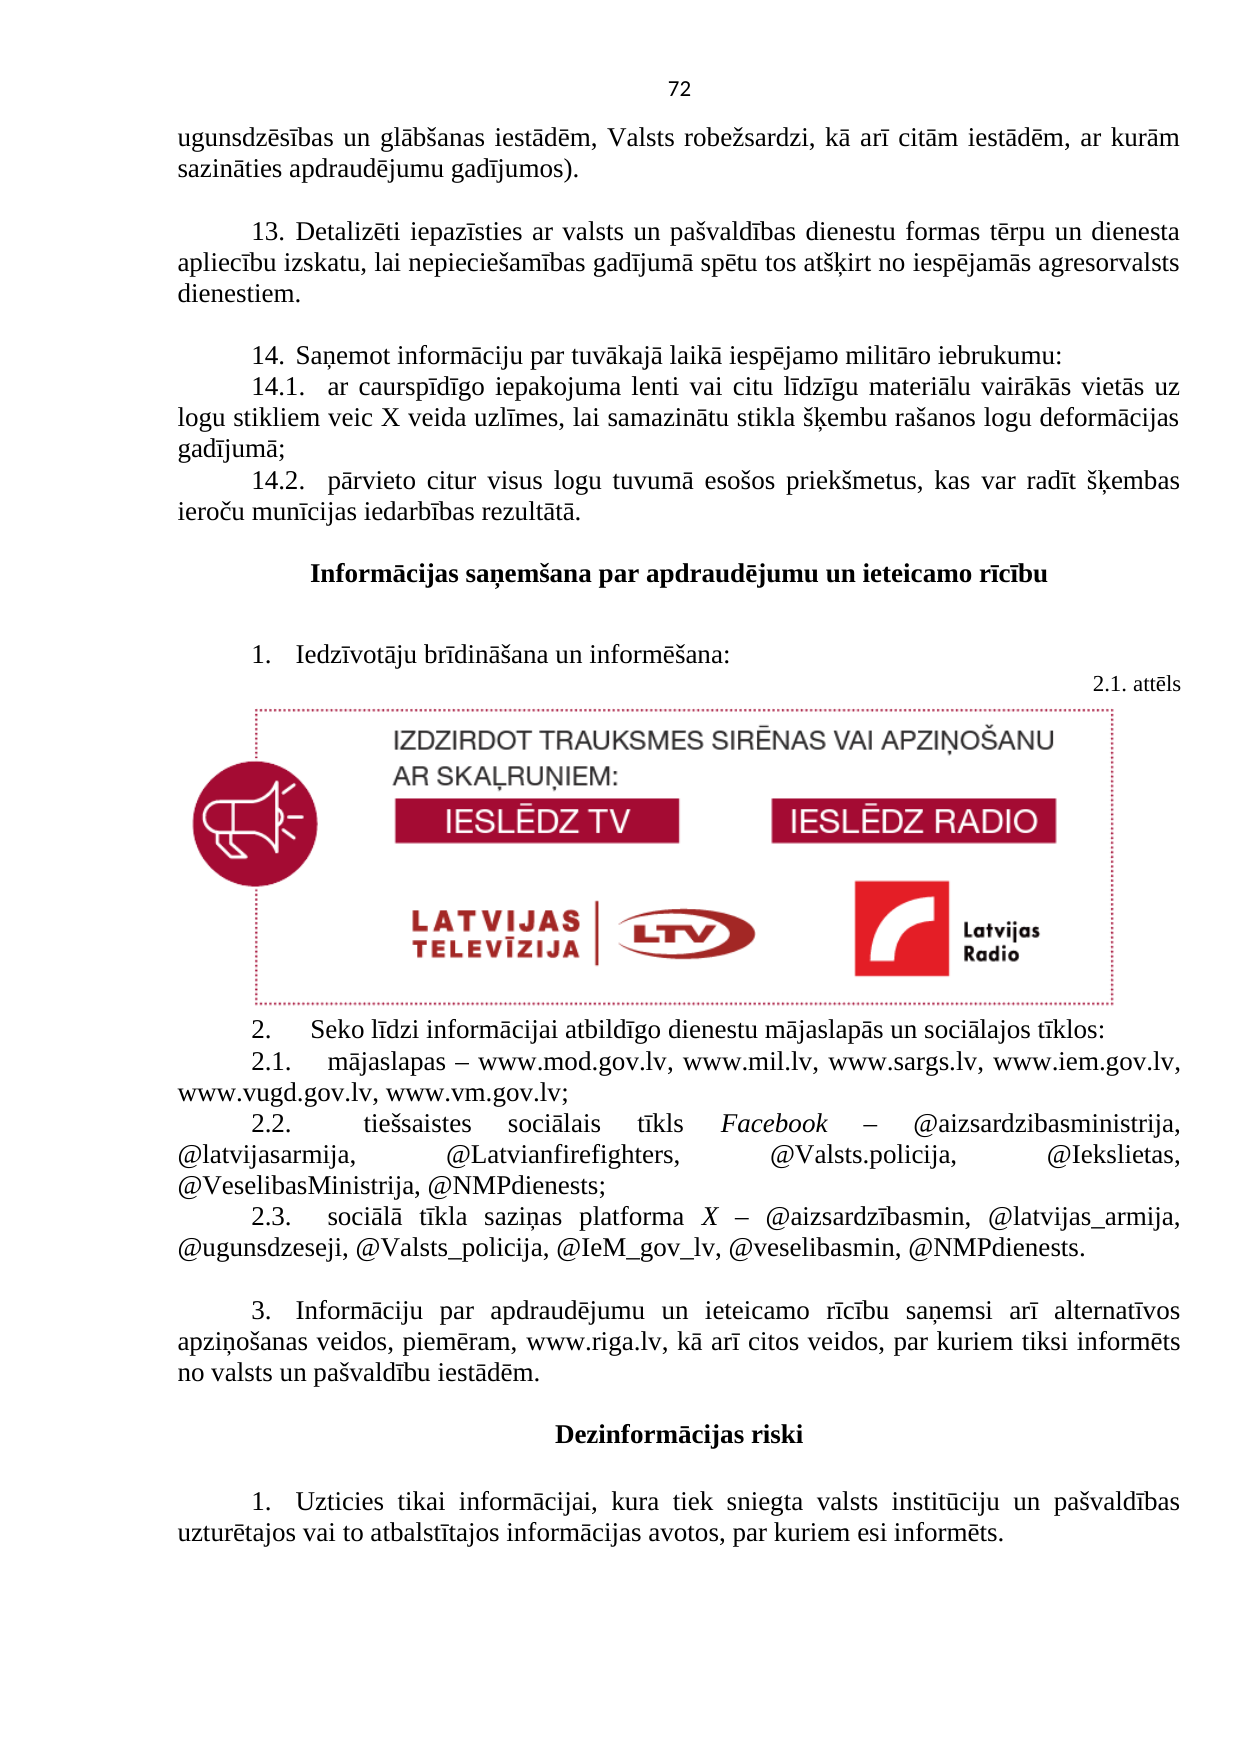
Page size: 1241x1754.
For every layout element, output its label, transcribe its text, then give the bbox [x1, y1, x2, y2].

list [177, 121, 1181, 183]
list Informāciju par apdraudējumu un ieteicamo rīcību saņemsi arī alternatīvos apziņošanas veidos, piemēram, www.riga.lv, kā arī citos veidos, par kuriem tiksi informēts no valsts un pašvaldību iestādēm. [177, 1294, 1181, 1387]
list sociālā tīkla saziņas platforma X – @aizsardzībasmin, @latvijas_armija, @ugunsdzeseji, @Valsts_policija, @IeM_gov_lv, @veselibasmin, @NMPdienests. [177, 1200, 1181, 1263]
list pārvieto citur visus logu tuvumā esošos priekšmetus, kas var radīt šķembas ieroču munīcijas iedarbības rezultātā. [177, 464, 1181, 526]
list mājaslapas – www.mod.gov.lv, www.mil.lv, www.sargs.lv, www.iem.gov.lv, www.vugd.gov.lv, www.vm.gov.lv; [177, 1045, 1181, 1107]
list Seko līdzi informācijai atbildīgo dienestu mājaslapās un sociālajos tīklos: [177, 1013, 1181, 1045]
list Saņemot informāciju par tuvākajā laikā iespējamo militāro iebrukumu: [177, 339, 1181, 370]
text Informācijas saņemšana par apdraudējumu un ieteicamo rīcību [177, 557, 1181, 588]
list ar caurspīdīgo iepakojuma lenti vai citu līdzīgu materiālu vairākās vietās uz logu stikliem veic X veida uzlīmes, lai samazinātu stikla šķembu rašanos logu deformācijas gadījumā; [177, 370, 1181, 464]
list Uzticies tikai informācijai, kura tiek sniegta valsts institūciju un pašvaldības uzturētajos vai to atbalstītajos informācijas avotos, par kuriem esi informēts. [177, 1485, 1181, 1548]
text Dezinformācijas riski [177, 1418, 1181, 1449]
list Detalizēti iepazīsties ar valsts un pašvaldības dienestu formas tērpu un dienesta apliecību izskatu, lai nepieciešamības gadījumā spētu tos atšķirt no iespējamās agresorvalsts dienestiem. [177, 214, 1181, 308]
text 2.1. attēls [177, 670, 1181, 696]
picture [177, 696, 1123, 1014]
list tiešsaistes sociālais tīkls Facebook – @aizsardzibasministrija, @latvijasarmija, @Latvianfirefighters, @Valsts.policija, @Iekslietas, @VeselibasMinistrija, @NMPdienests; [177, 1107, 1181, 1200]
list Iedzīvotāju brīdināšana un informēšana: [251, 638, 1181, 670]
